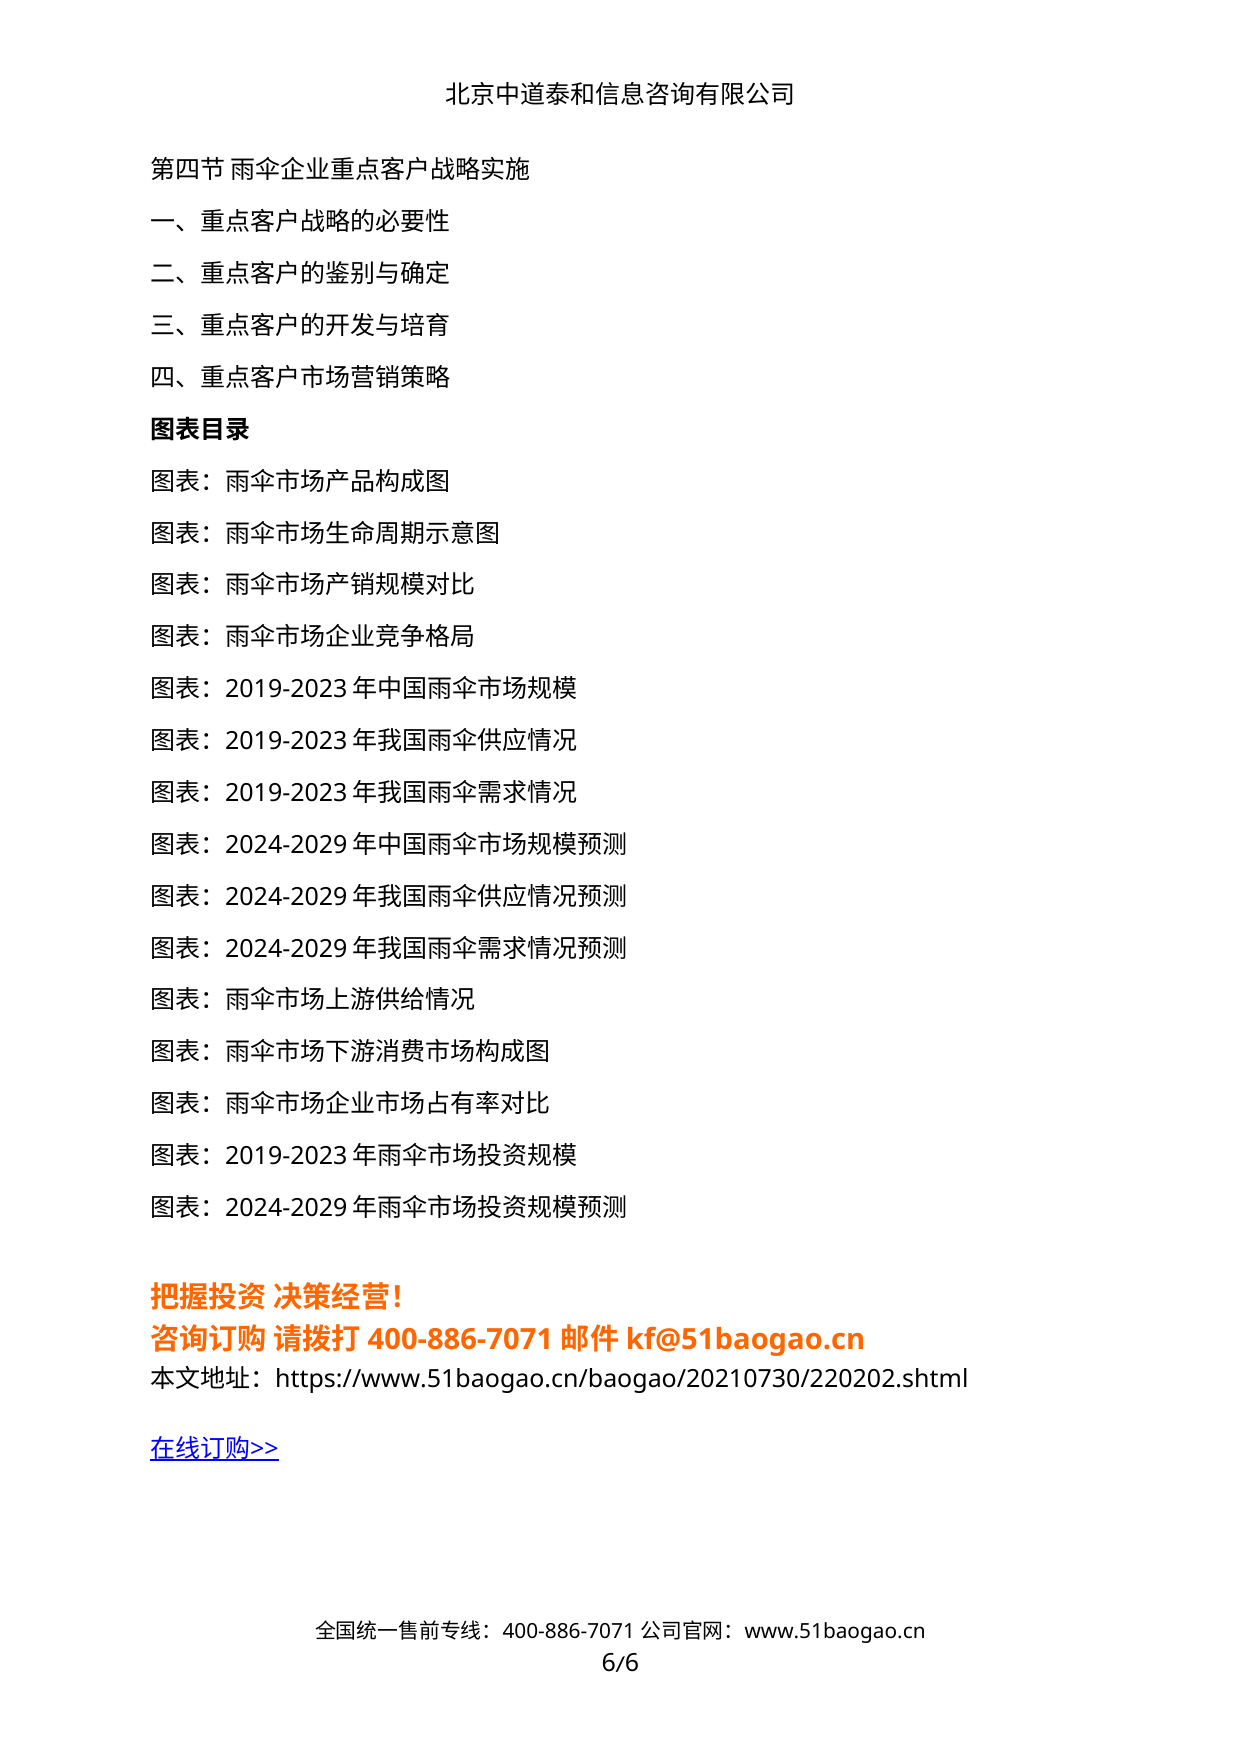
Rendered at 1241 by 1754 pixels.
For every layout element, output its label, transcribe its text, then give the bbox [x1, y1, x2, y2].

text 图表：2019-2023年中国雨伞市场规模 [150, 669, 1090, 705]
text 图表目录 [150, 409, 1090, 446]
text 图表：雨伞市场产品构成图 [150, 461, 1090, 497]
text 图表：2024-2029年中国雨伞市场规模预测 [150, 824, 1090, 861]
text 图表：2024-2029年我国雨伞供应情况预测 [150, 876, 1090, 912]
text 把握投资 决策经营！咨询订购 请拨打 400-886-7071 邮件 kf@51baogao.cn本文地址：https://www.51baogao.cn/baogao/20210730/220202.shtml [150, 1239, 1090, 1394]
text 图表：雨伞市场生命周期示意图 [150, 513, 1090, 549]
text 图表：2024-2029年我国雨伞需求情况预测 [150, 928, 1090, 964]
text 图表：2019-2023年雨伞市场投资规模 [150, 1136, 1090, 1172]
text 在线订购>> [150, 1394, 1090, 1465]
text 图表：雨伞市场企业市场占有率对比 [150, 1084, 1090, 1120]
text 图表：雨伞市场产销规模对比 [150, 565, 1090, 601]
text 二、重点客户的鉴别与确定 [150, 254, 1090, 290]
text 图表：雨伞市场企业竞争格局 [150, 617, 1090, 653]
text 一、重点客户战略的必要性 [150, 202, 1090, 238]
text 图表：2019-2023年我国雨伞供应情况 [150, 721, 1090, 757]
text 图表：2024-2029年雨伞市场投资规模预测 [150, 1187, 1090, 1224]
text 四、重点客户市场营销策略 [150, 357, 1090, 394]
text 图表：2019-2023年我国雨伞需求情况 [150, 772, 1090, 809]
text 图表：雨伞市场上游供给情况 [150, 980, 1090, 1016]
text 图表：雨伞市场下游消费市场构成图 [150, 1032, 1090, 1068]
text 三、重点客户的开发与培育 [150, 306, 1090, 342]
text 第四节 雨伞企业重点客户战略实施 [150, 150, 1090, 186]
